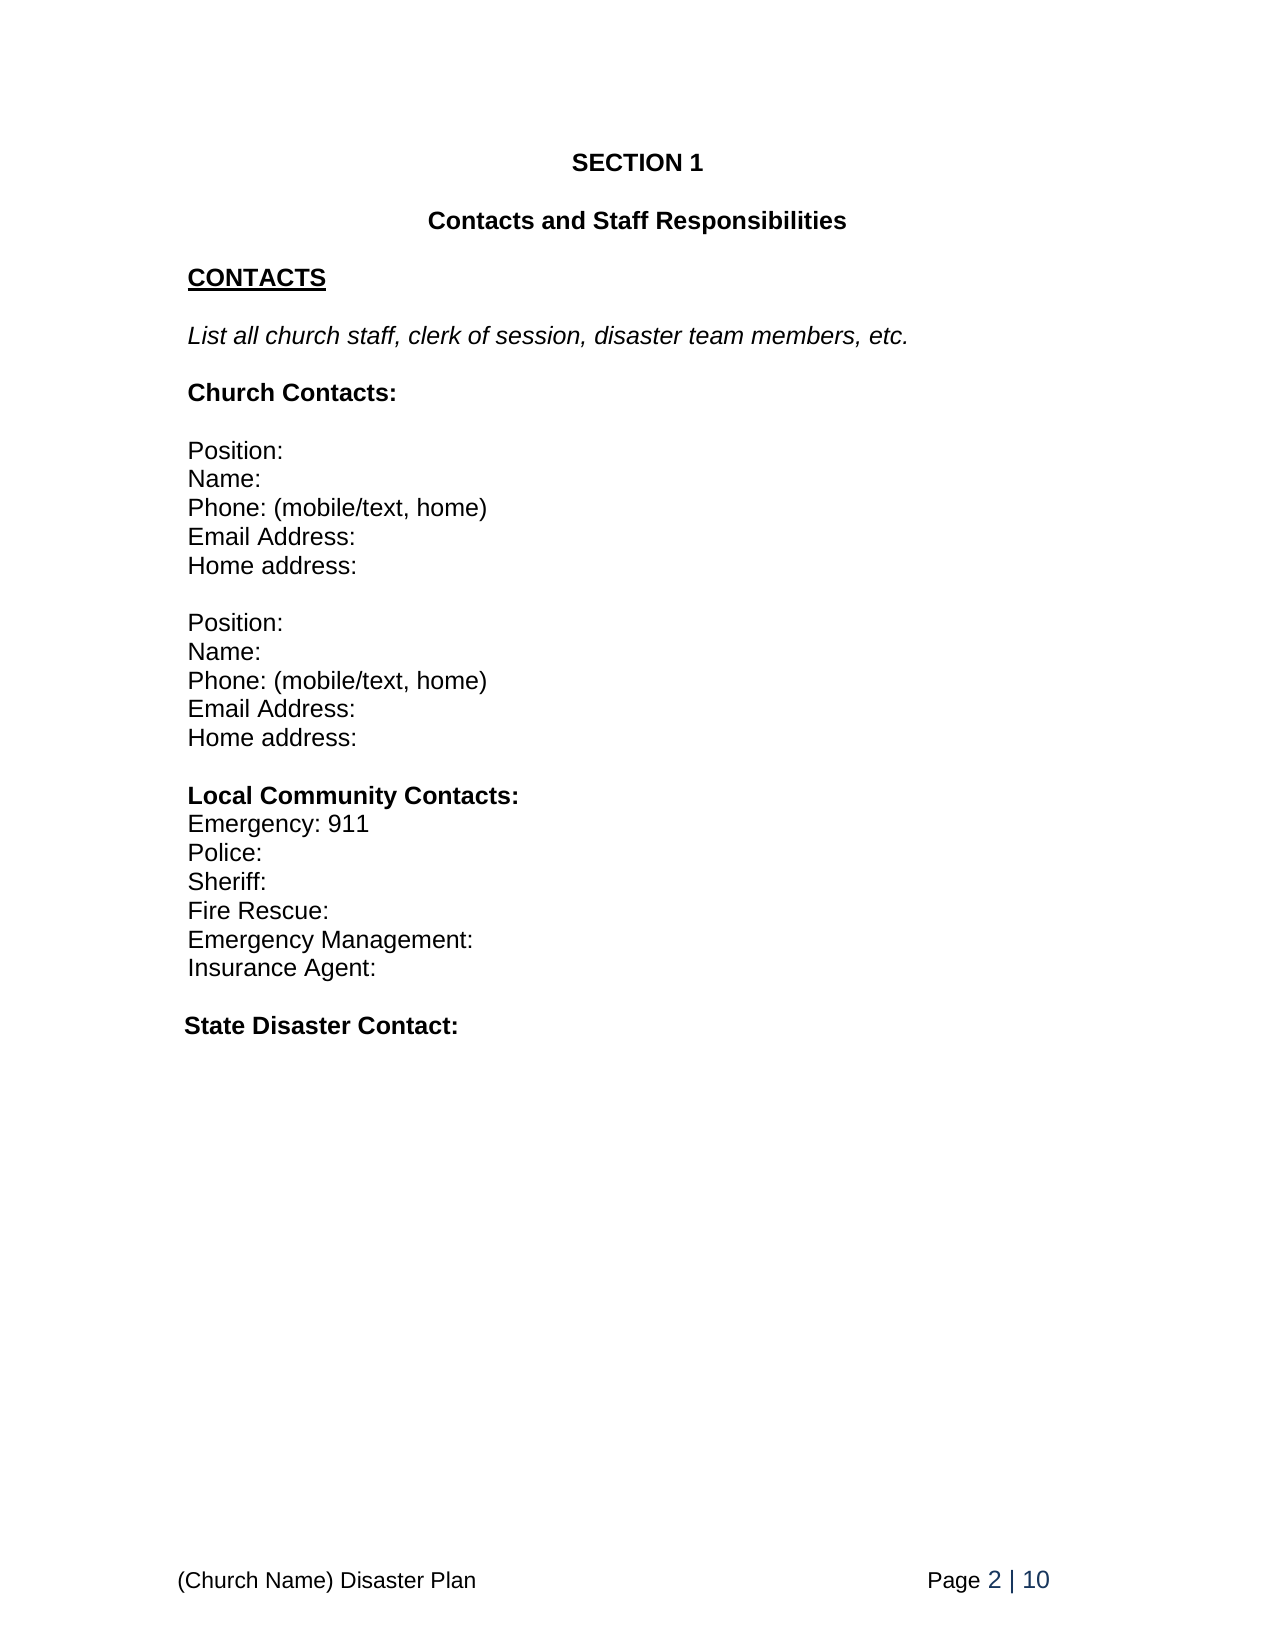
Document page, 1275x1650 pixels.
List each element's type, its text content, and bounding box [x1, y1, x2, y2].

text Home address: [187, 551, 1098, 579]
text Phone: (mobile/text, home) Email Address: [187, 666, 490, 723]
subtitle Local Community Contacts: [187, 781, 1098, 809]
text Fire Rescue: [187, 896, 1098, 924]
text Home address: [187, 723, 1098, 752]
text Name: [187, 464, 1098, 493]
text Position: [187, 608, 1098, 637]
text Name: [187, 637, 1098, 666]
subtitle Church Contacts: [187, 378, 1098, 407]
text CONTACTS [187, 263, 1098, 292]
text Emergency: 911 Police: [187, 809, 401, 867]
text Phone: (mobile/text, home) Email Address: [187, 493, 490, 551]
text Sheriff: [187, 867, 1098, 896]
text Position: [187, 436, 1098, 464]
text State Disaster Contact: [177, 1011, 1098, 1039]
text SECTION 1 [222, 148, 1053, 177]
text List all church staff, clerk of session, disaster team members, etc. [187, 321, 1098, 349]
text Emergency Management: Insurance Agent: [187, 924, 476, 982]
text Contacts and Staff Responsibilities [222, 206, 1053, 234]
